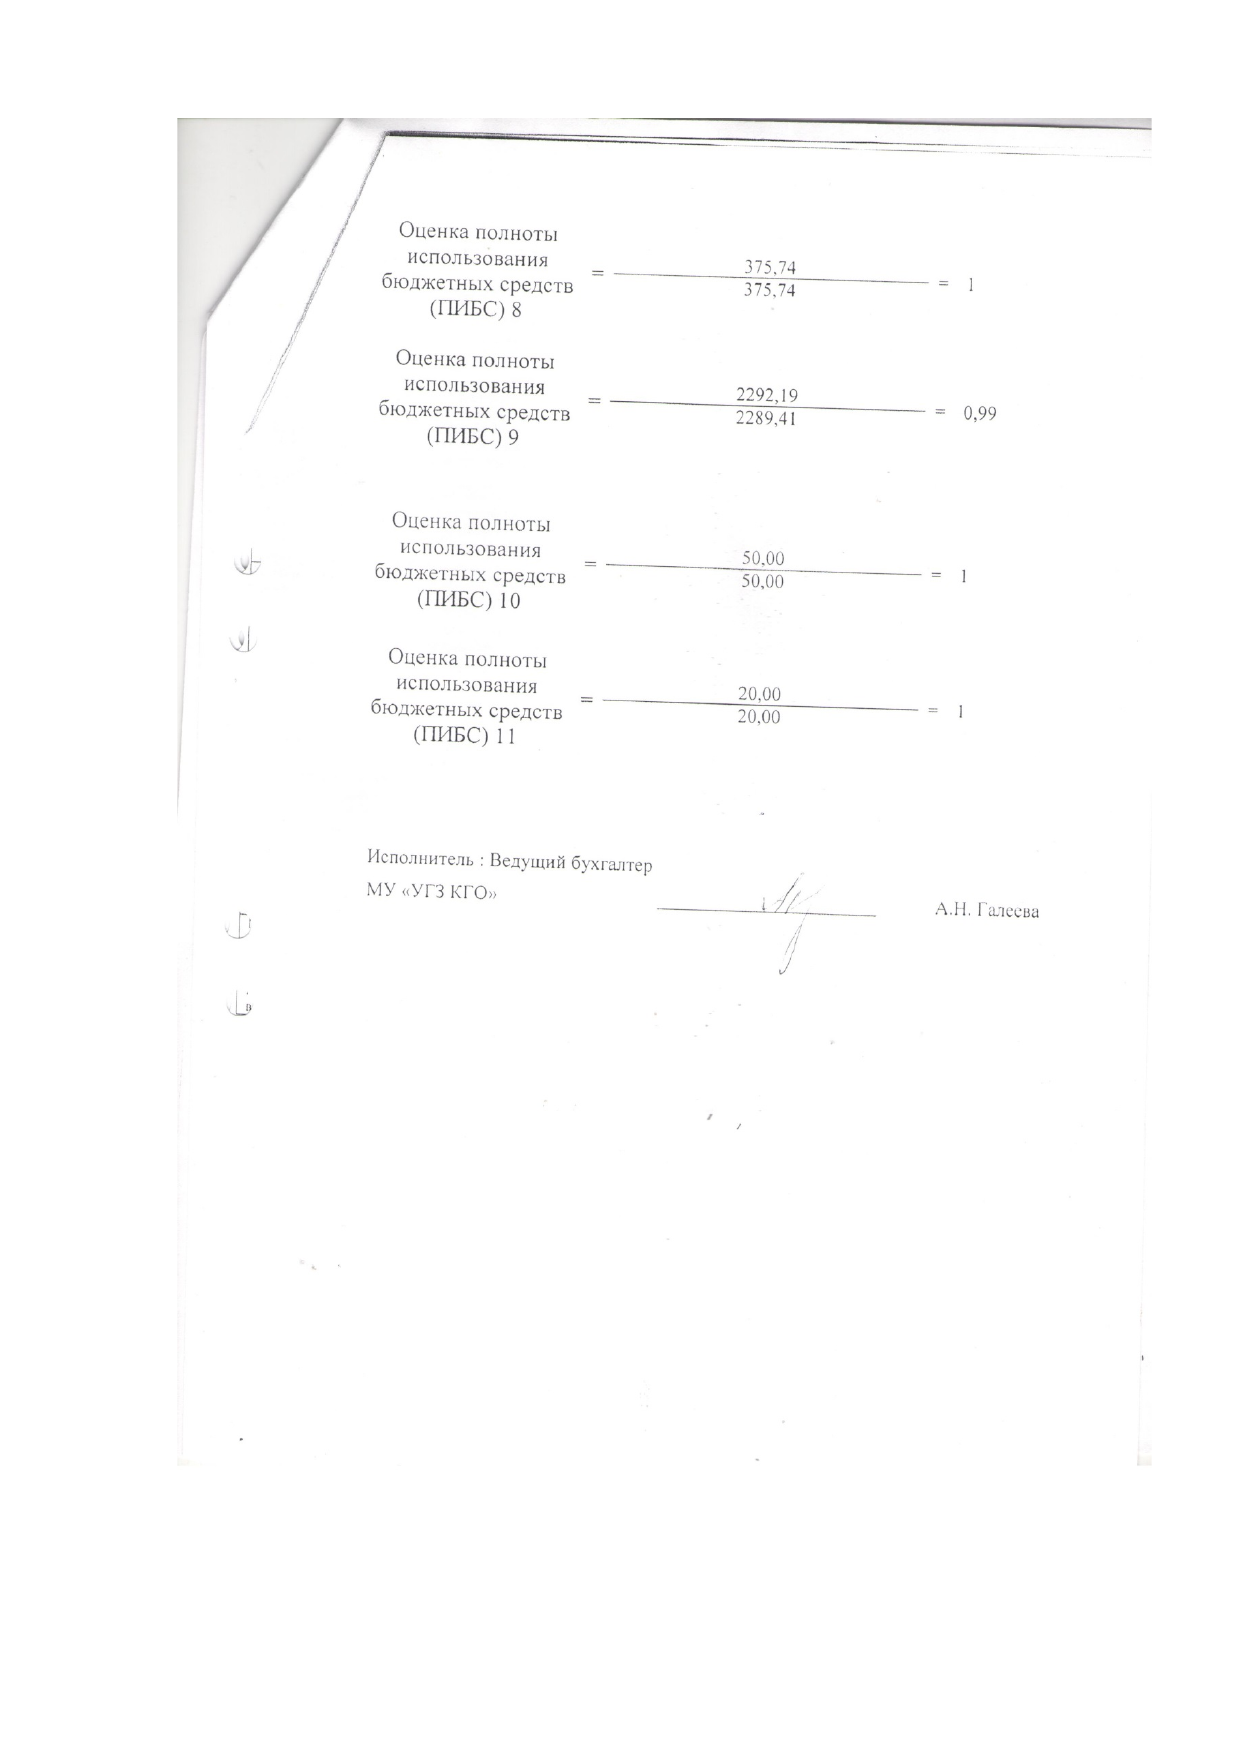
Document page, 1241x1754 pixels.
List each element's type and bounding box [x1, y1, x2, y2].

picture [177, 118, 1152, 1470]
